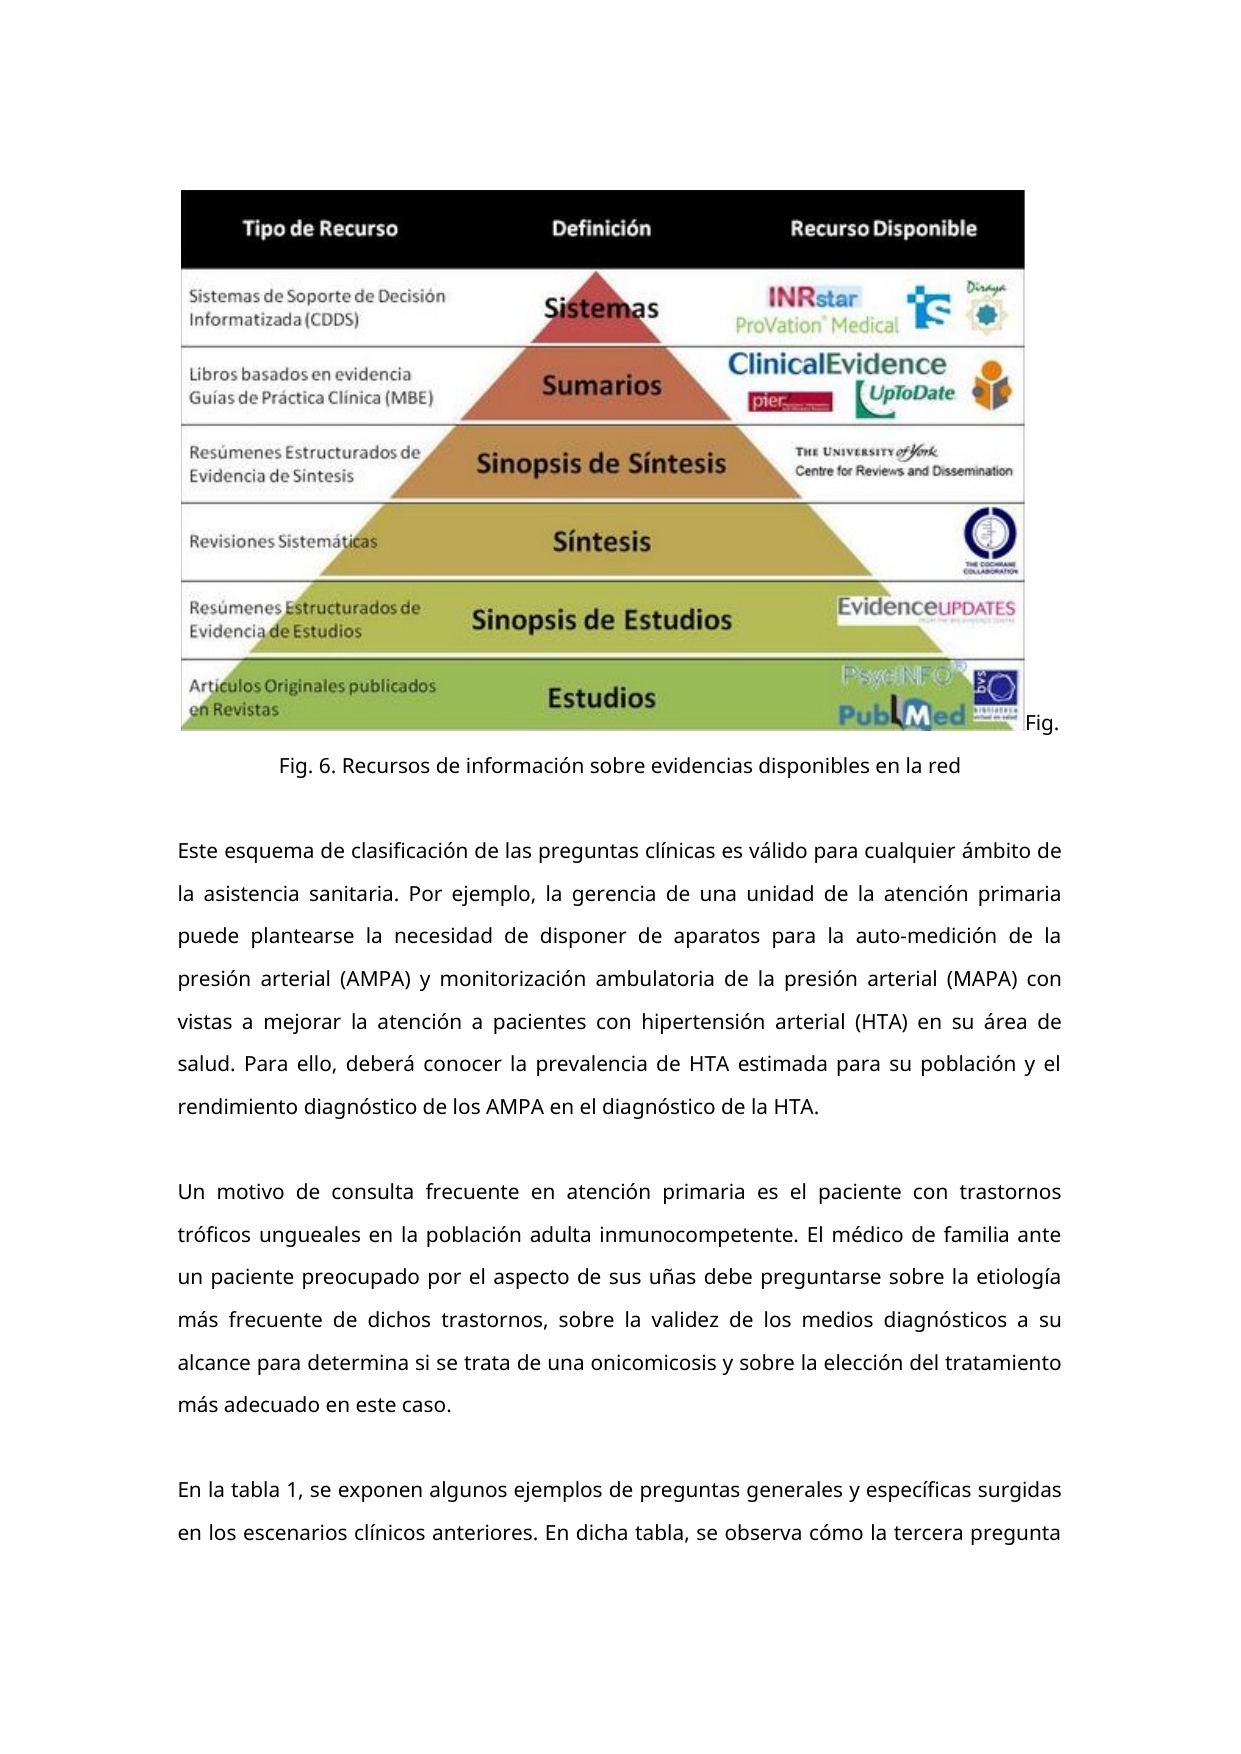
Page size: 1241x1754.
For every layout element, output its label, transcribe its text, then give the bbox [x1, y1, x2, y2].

text Un motivo de consulta frecuente en atención primaria es el paciente con trastornos tróficos ungueales en la población adulta inmunocompetente. El médico de familia ante un paciente preocupado por el aspecto de sus uñas debe preguntarse sobre la etiología más frecuente de dichos trastornos, sobre la validez de los medios diagnósticos a su alcance para determina si se trata de una onicomicosis y sobre la elección del tratamiento más adecuado en este caso. [177, 1177, 1063, 1419]
picture [181, 190, 1025, 731]
text Este esquema de clasificación de las preguntas clínicas es válido para cualquier ámbito de la asistencia sanitaria. Por ejemplo, la gerencia de una unidad de la atención primaria puede plantearse la necesidad de disponer de aparatos para la auto-medición de la presión arterial (AMPA) y monitorización ambulatoria de la presión arterial (MAPA) con vistas a mejorar la atención a pacientes con hipertensión arterial (HTA) en su área de salud. Para ello, deberá conocer la prevalencia de HTA estimada para su población y el rendimiento diagnóstico de los AMPA en el diagnóstico de la HTA. [177, 836, 1063, 1120]
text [177, 1475, 1063, 1546]
